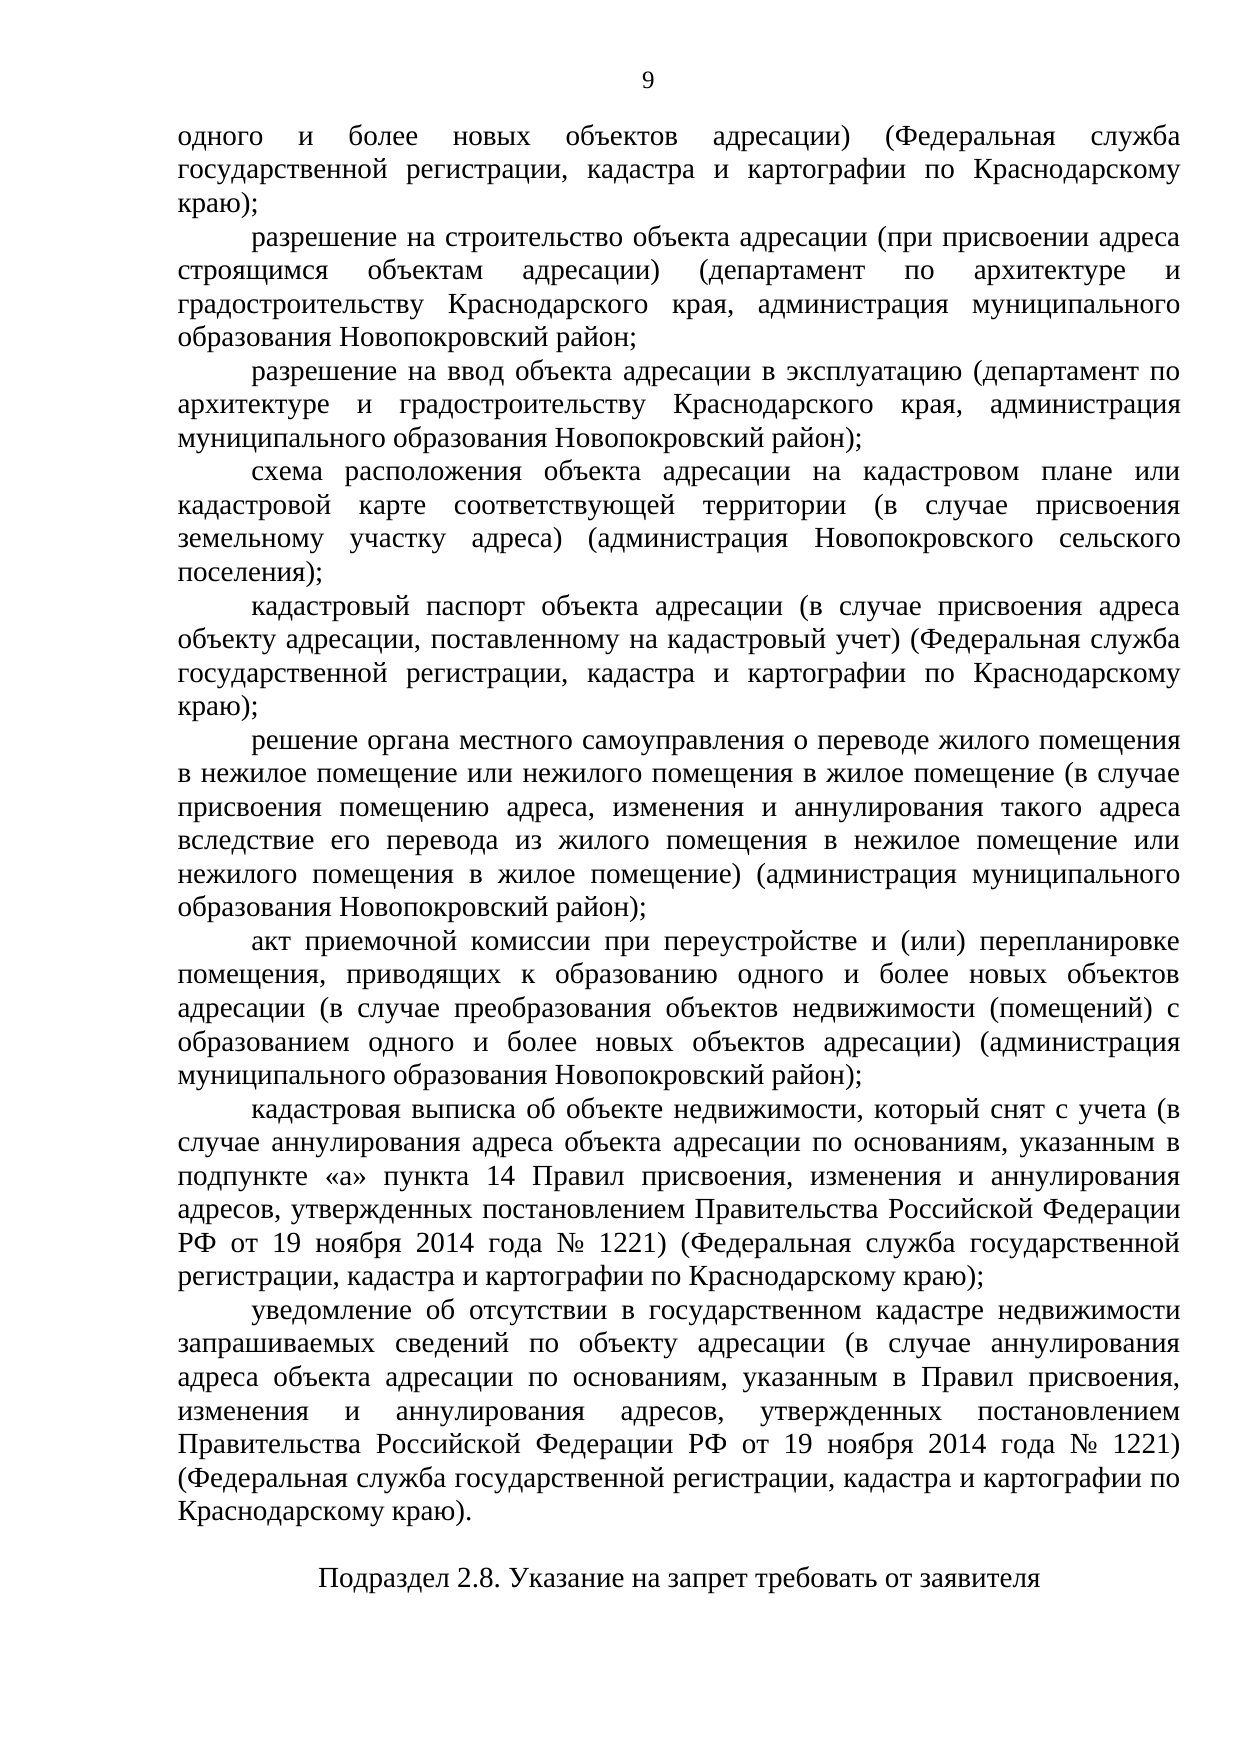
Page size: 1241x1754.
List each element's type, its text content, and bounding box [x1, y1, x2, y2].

text решение органа местного самоуправления о переводе жилого помещения в нежилое помещение или нежилого помещения в жилое помещение (в случае присвоения помещению адреса, изменения и аннулирования такого адреса вследствие его перевода из жилого помещения в нежилое помещение или нежилого помещения в жилое помещение) (администрация муниципального образования Новопокровский район); [177, 722, 1181, 923]
text разрешение на строительство объекта адресации (при присвоении адреса строящимся объектам адресации) (департамент по архитектуре и градостроительству Краснодарского края, администрация муниципального образования Новопокровский район; [177, 219, 1181, 353]
text кадастровый паспорт объекта адресации (в случае присвоения адреса объекту адресации, поставленному на кадастровый учет) (Федеральная служба государственной регистрации, кадастра и картографии по Краснодарскому краю); [177, 588, 1181, 722]
text схема расположения объекта адресации на кадастровом плане или кадастровой карте соответствующей территории (в случае присвоения земельному участку адреса) (администрация Новопокровского сельского поселения); [177, 453, 1181, 588]
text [177, 118, 1181, 219]
text Подраздел 2.8. Указание на запрет требовать от заявителя [177, 1560, 1181, 1594]
text кадастровая выписка об объекте недвижимости, который снят с учета (в случае аннулирования адреса объекта адресации по основаниям, указанным в подпункте «а» пункта 14 Правил присвоения, изменения и аннулирования адресов, утвержденных постановлением Правительства Российской Федерации РФ от 19 ноября 2014 года № 1221) (Федеральная служба государственной регистрации, кадастра и картографии по Краснодарскому краю); [177, 1091, 1181, 1292]
text уведомление об отсутствии в государственном кадастре недвижимости запрашиваемых сведений по объекту адресации (в случае аннулирования адреса объекта адресации по основаниям, указанным в Правил присвоения, изменения и аннулирования адресов, утвержденных постановлением Правительства Российской Федерации РФ от 19 ноября 2014 года № 1221) (Федеральная служба государственной регистрации, кадастра и картографии по Краснодарскому краю). [177, 1292, 1181, 1527]
text разрешение на ввод объекта адресации в эксплуатацию (департамент по архитектуре и градостроительству Краснодарского края, администрация муниципального образования Новопокровский район); [177, 353, 1181, 453]
text акт приемочной комиссии при переустройстве и (или) перепланировке помещения, приводящих к образованию одного и более новых объектов адресации (в случае преобразования объектов недвижимости (помещений) с образованием одного и более новых объектов адресации) (администрация муниципального образования Новопокровский район); [177, 923, 1181, 1091]
